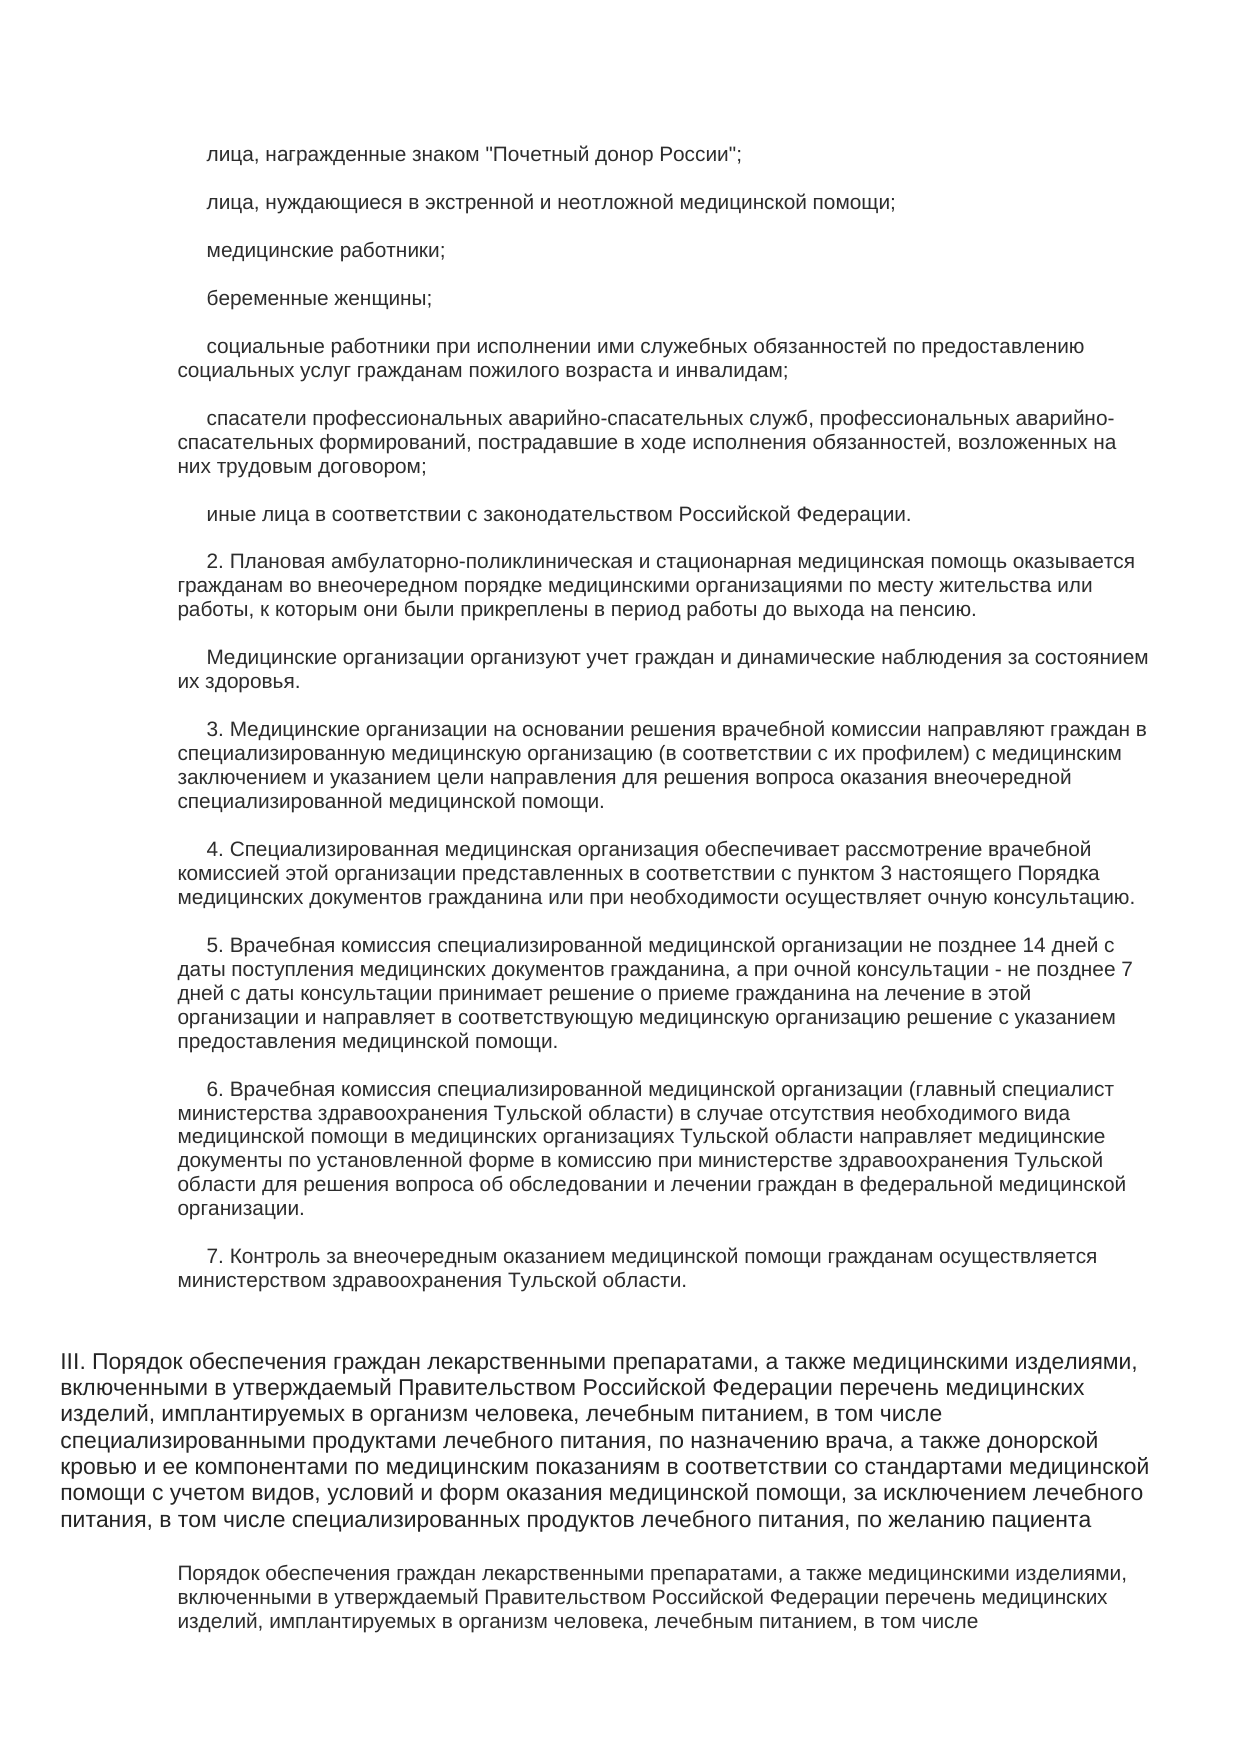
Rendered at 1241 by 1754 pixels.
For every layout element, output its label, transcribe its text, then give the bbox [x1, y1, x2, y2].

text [177, 118, 1152, 1292]
text III. Порядок обеспечения граждан лекарственными препаратами, а также медицинскими изделиями, включенными в утверждаемый Правительством Российской Федерации перечень медицинских изделий, имплантируемых в организм человека, лечебным питанием, в том числе специализированными продуктами лечебного питания, по назначению врача, а также донорской кровью и ее компонентами по медицинским показаниям в соответствии со стандартами медицинской помощи с учетом видов, условий и форм оказания медицинской помощи, за исключением лечебного питания, в том числе специализированных продуктов лечебного питания, по желанию пациента [60, 1321, 1152, 1532]
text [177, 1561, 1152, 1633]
